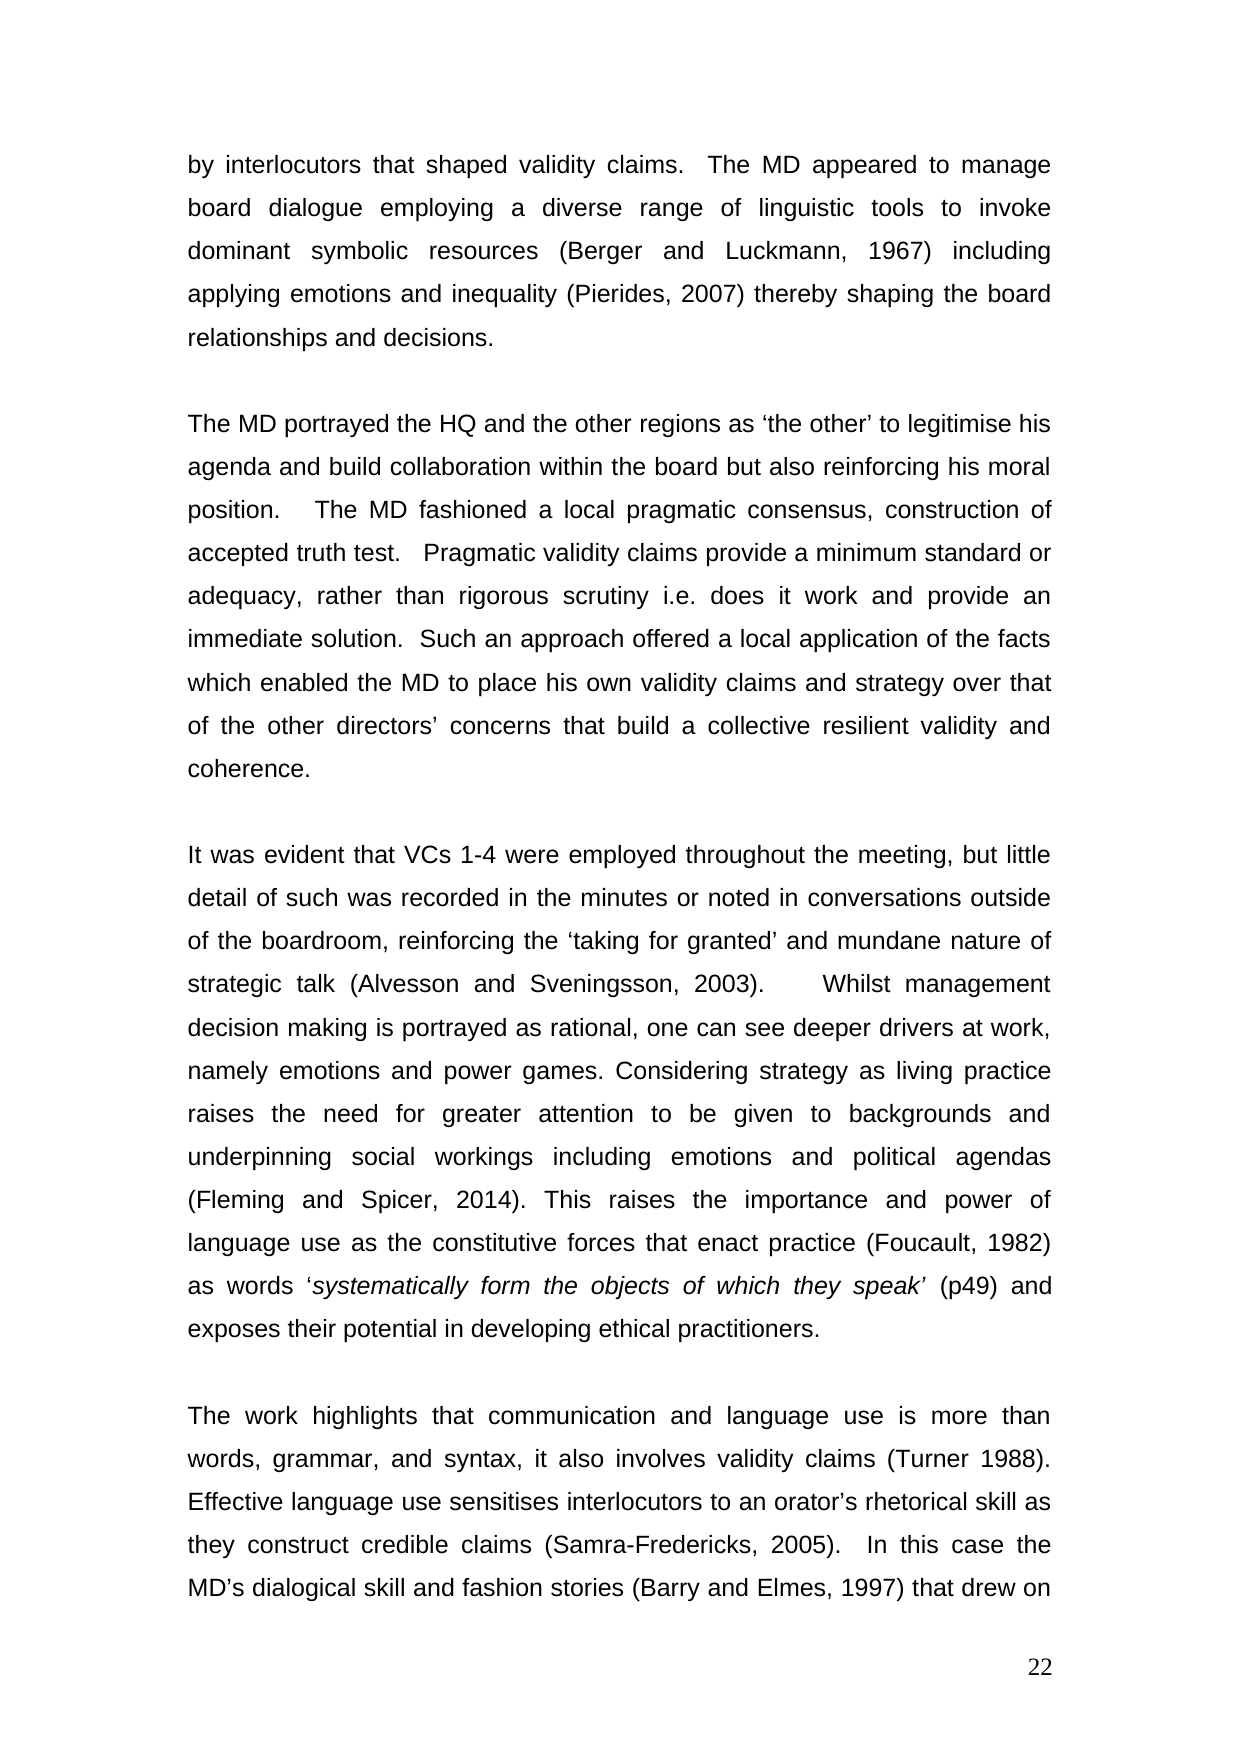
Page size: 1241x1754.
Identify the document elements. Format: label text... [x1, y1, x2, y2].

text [187, 150, 1053, 351]
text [187, 1401, 1053, 1602]
text It was evident that VCs 1-4 were employed throughout the meeting, but little detail of such was recorded in the minutes or noted in conversations outside of the boardroom, reinforcing the ‘taking for granted’ and mundane nature of strategic talk (Alvesson and Sveningsson, 2003). Whilst management decision making is portrayed as rational, one can see deeper drivers at work, namely emotions and power games. Considering strategy as living practice raises the need for greater attention to be given to backgrounds and underpinning social workings including emotions and political agendas (Fleming and Spicer, 2014). This raises the importance and power of language use as the constitutive forces that enact practice (Foucault, 1982) as words ‘systematically form the objects of which they speak’ (p49) and exposes their potential in developing ethical practitioners. [187, 840, 1053, 1343]
text The MD portrayed the HQ and the other regions as ‘the other’ to legitimise his agenda and build collaboration within the board but also reinforcing his moral position. The MD fashioned a local pragmatic consensus, construction of accepted truth test. Pragmatic validity claims provide a minimum standard or adequacy, rather than rigorous scrutiny i.e. does it work and provide an immediate solution. Such an approach offered a local application of the facts which enabled the MD to place his own validity claims and strategy over that of the other directors’ concerns that build a collective resilient validity and coherence. [187, 409, 1053, 782]
